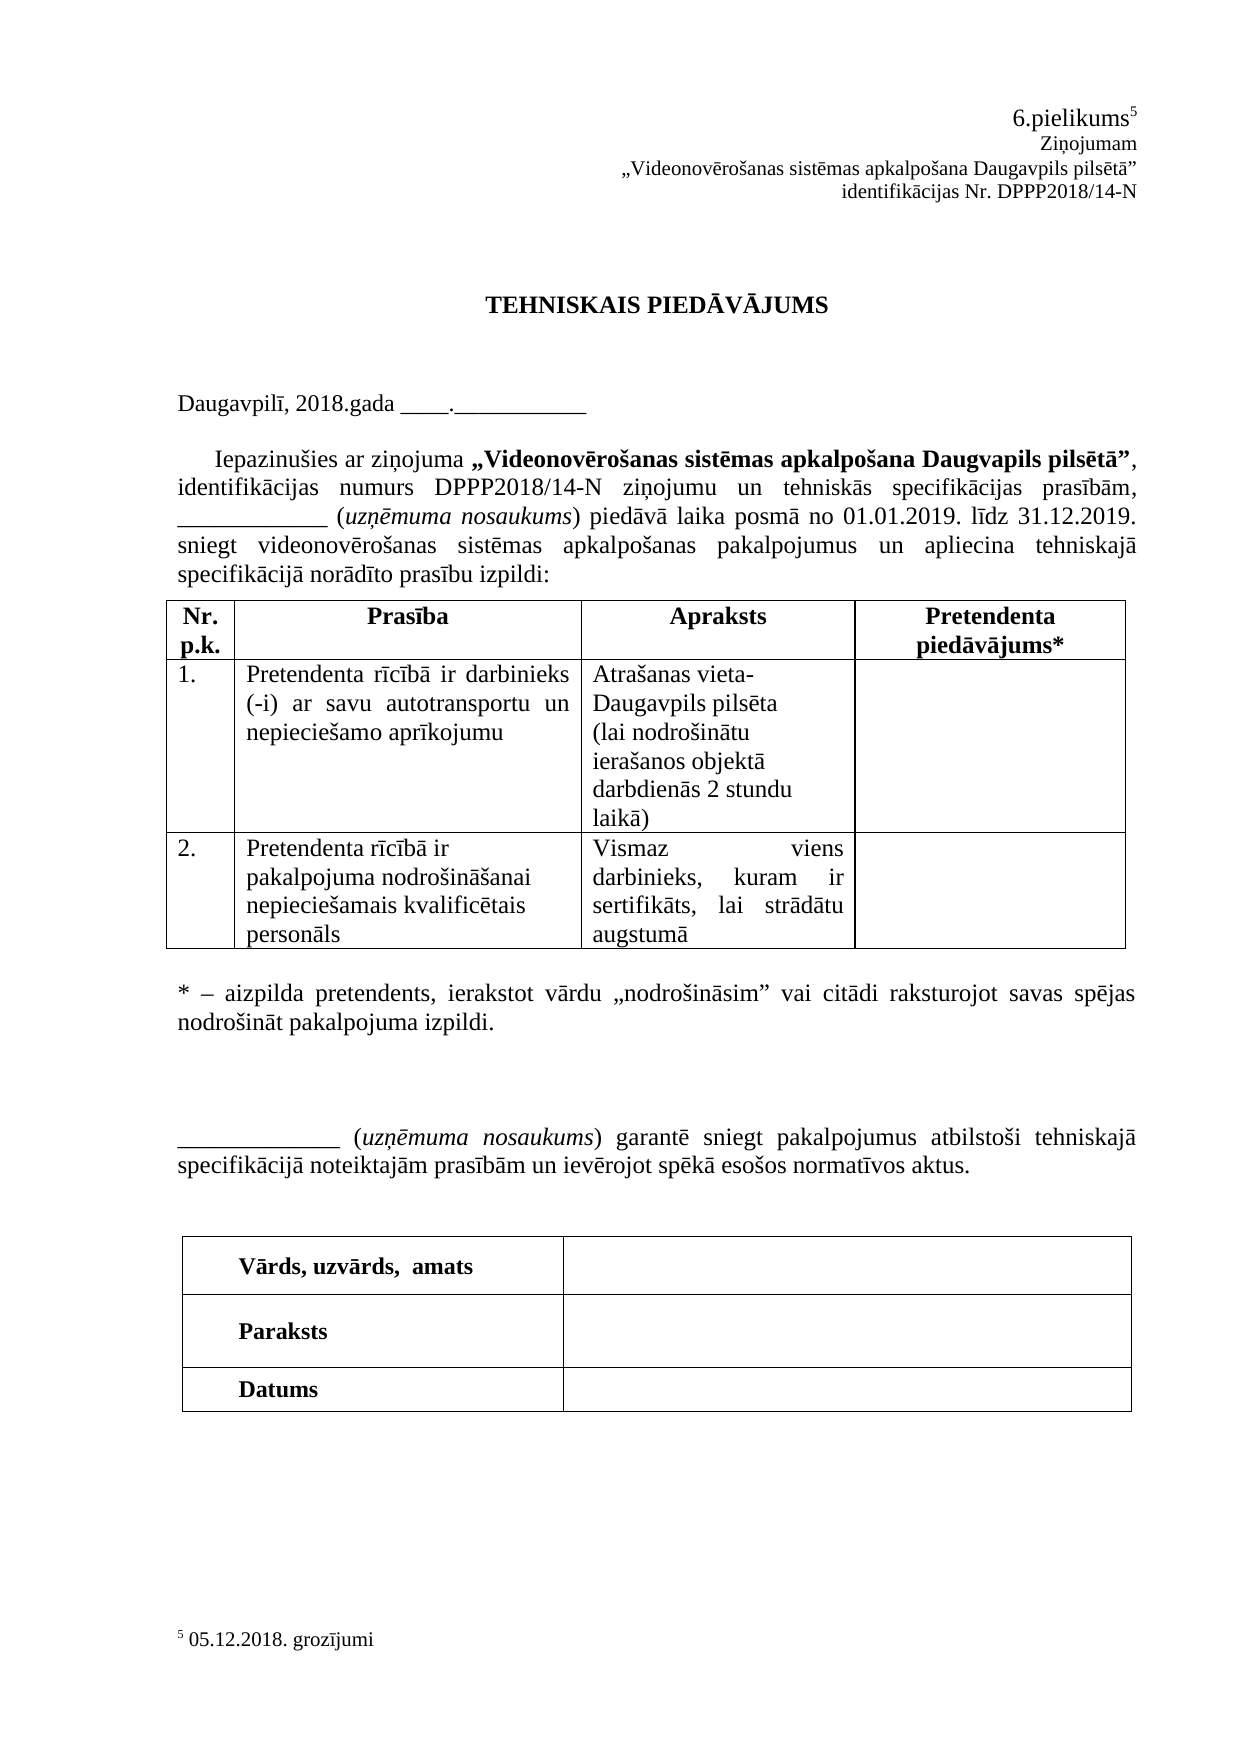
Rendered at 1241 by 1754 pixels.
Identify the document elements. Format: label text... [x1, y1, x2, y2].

table_cell Atrašanas vieta- Daugavpils pilsēta (lai nodrošinātu ierašanos objektā darbdienās 2 stundu laikā) [582, 660, 854, 832]
table_header Apraksts [582, 601, 854, 658]
text „Videonovērošanas sistēmas apkalpošana Daugavpils pilsētā” [177, 155, 1137, 179]
table_cell 2. [167, 833, 234, 948]
table_header [564, 1237, 1131, 1294]
table_cell [856, 660, 1125, 832]
table_cell 1. [167, 660, 234, 832]
text Iepazinušies ar ziņojuma „Videonovērošanas sistēmas apkalpošana Daugvapils pilsētā”, identifikācijas numurs DPPP2018/14-N ziņojumu un tehniskās specifikācijas prasībām, ____________ (uzņēmuma nosaukums) piedāvā laika posmā no 01.01.2019. līdz 31.12.2019. sniegt videonovērošanas sistēmas apkalpošanas pakalpojumus un apliecina tehniskajā specifikācijā norādīto prasību izpildi: [177, 444, 1137, 587]
table_cell [564, 1368, 1131, 1411]
text * – aizpilda pretendents, ierakstot vārdu „nodrošināsim” vai citādi raksturojot savas spējas nodrošināt pakalpojuma izpildi. [177, 978, 1137, 1035]
table_cell Paraksts [183, 1295, 563, 1367]
text Daugavpilī, 2018.gada ____.___________ [177, 388, 1137, 416]
table_header Prasība [235, 601, 581, 658]
table_header Pretendenta piedāvājums* [856, 601, 1125, 658]
table_cell [856, 833, 1125, 948]
table_cell [564, 1295, 1131, 1367]
table_cell Pretendenta rīcībā ir pakalpojuma nodrošināšanai nepieciešamais kvalificētais personāls [235, 833, 581, 948]
text Ziņojumam [177, 131, 1137, 155]
text _____________ (uzņēmuma nosaukums) garantē sniegt pakalpojumus atbilstoši tehniskajā specifikācijā noteiktajām prasībām un ievērojot spēkā esošos normatīvos aktus. [177, 1122, 1137, 1179]
table_cell Vismaz viens darbinieks, kuram ir sertifikāts, lai strādātu augstumā [582, 833, 854, 948]
table_header Vārds, uzvārds, amats [183, 1237, 563, 1294]
table_cell Pretendenta rīcībā ir darbinieks (-i) ar savu autotransportu un nepieciešamo aprīkojumu [235, 660, 581, 832]
table_header Nr.p.k. [167, 601, 234, 658]
text 6.pielikums [177, 103, 1137, 131]
table_cell Datums [183, 1368, 563, 1411]
text TEHNISKAIS PIEDĀVĀJUMS [177, 290, 1137, 318]
text identifikācijas Nr. DPPP2018/14-N [177, 179, 1137, 203]
